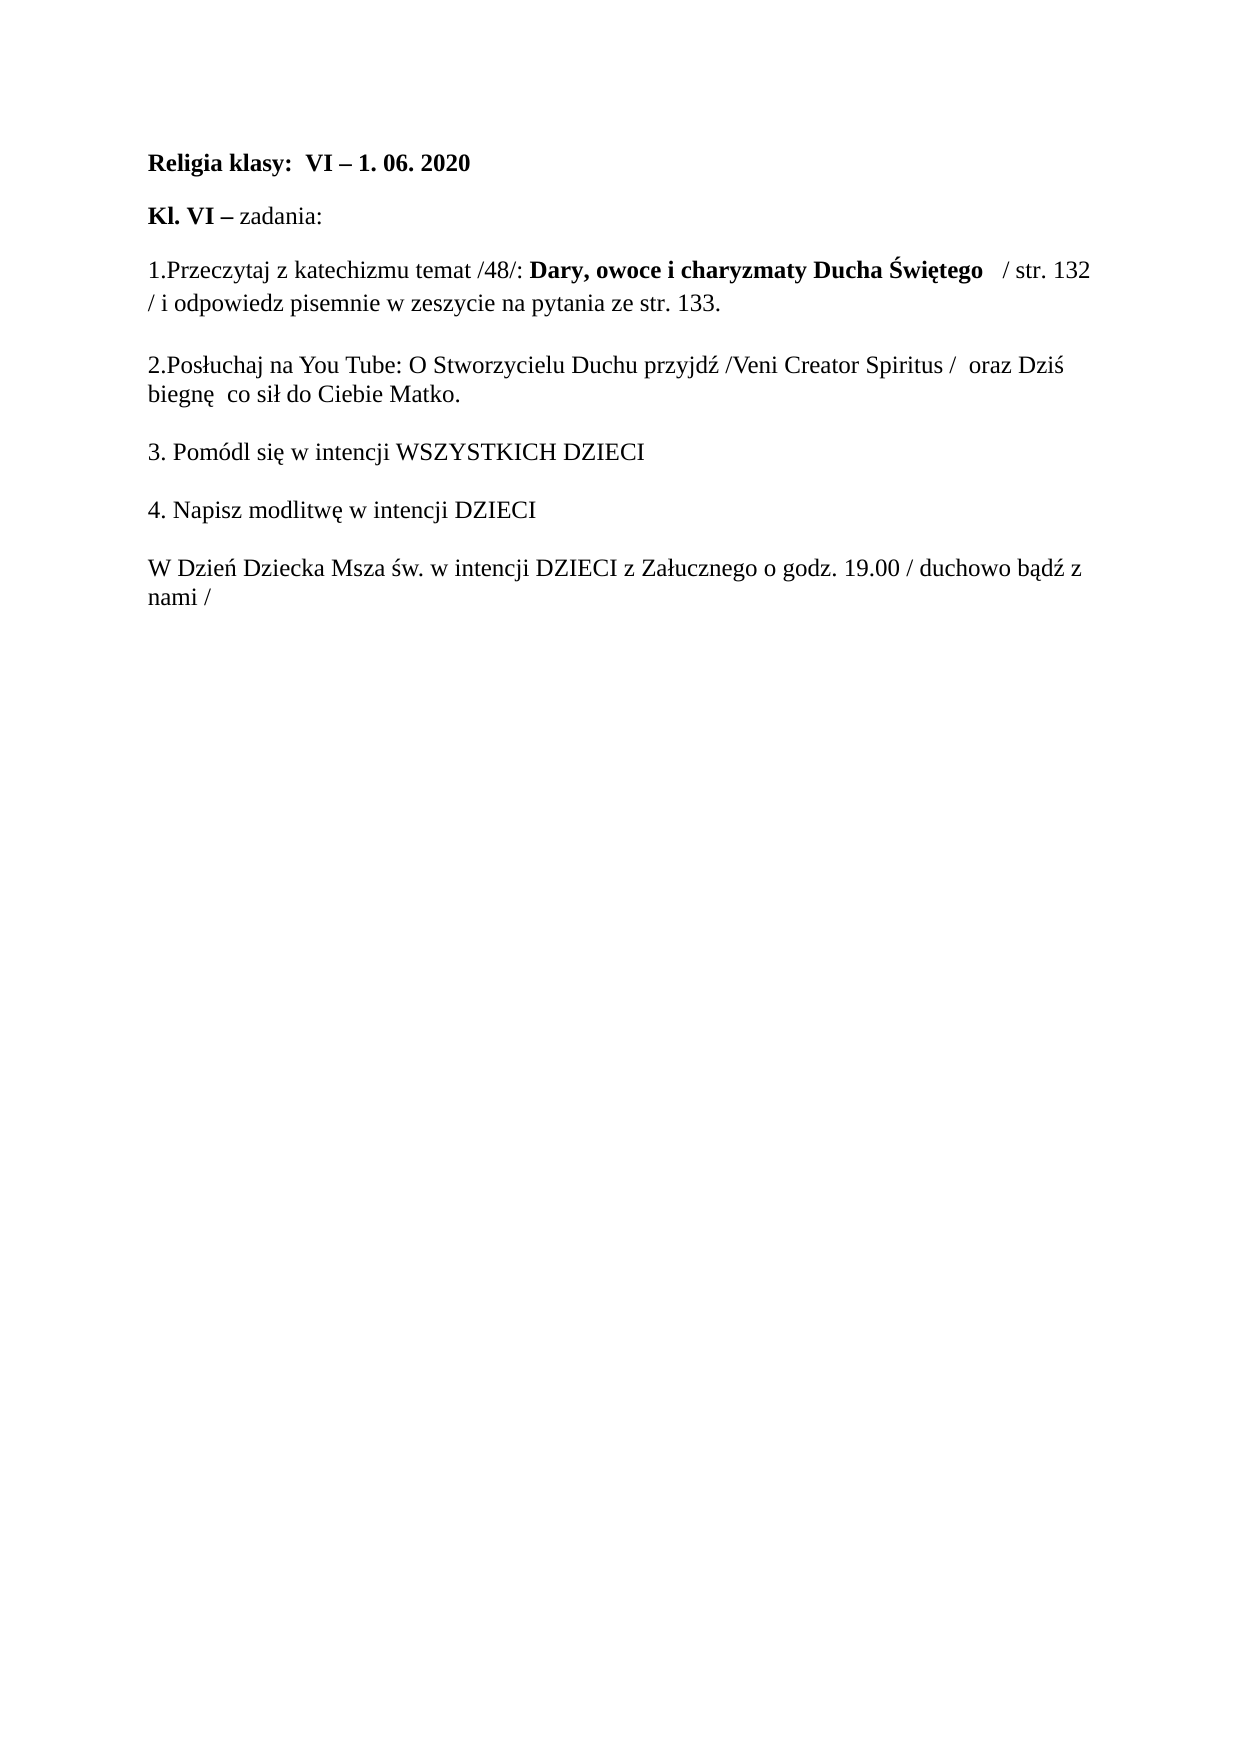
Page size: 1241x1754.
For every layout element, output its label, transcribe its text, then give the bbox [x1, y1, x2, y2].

subtitle 2.Posłuchaj na You Tube: O Stworzycielu Duchu przyjdź /Veni Creator Spiritus / oraz Dziś biegnę co sił do Ciebie Matko. [148, 351, 1093, 408]
text Religia klasy: VI – 1. 06. 2020 [148, 148, 1093, 176]
subtitle W Dzień Dziecka Msza św. w intencji DZIECI z Załucznego o godz. 19.00 / duchowo bądź z nami / [148, 553, 1093, 611]
subtitle 3. Pomódl się w intencji WSZYSTKICH DZIECI [148, 437, 1093, 466]
subtitle 4. Napisz modlitwę w intencji DZIECI [148, 495, 1093, 524]
text 1.Przeczytaj z katechizmu temat /48/: Dary, owoce i charyzmaty Ducha Świętego / str. 132 / i odpowiedz pisemnie w zeszycie na pytania ze str. 133. [148, 255, 1093, 317]
text Kl. VI – zadania: [148, 201, 1093, 230]
